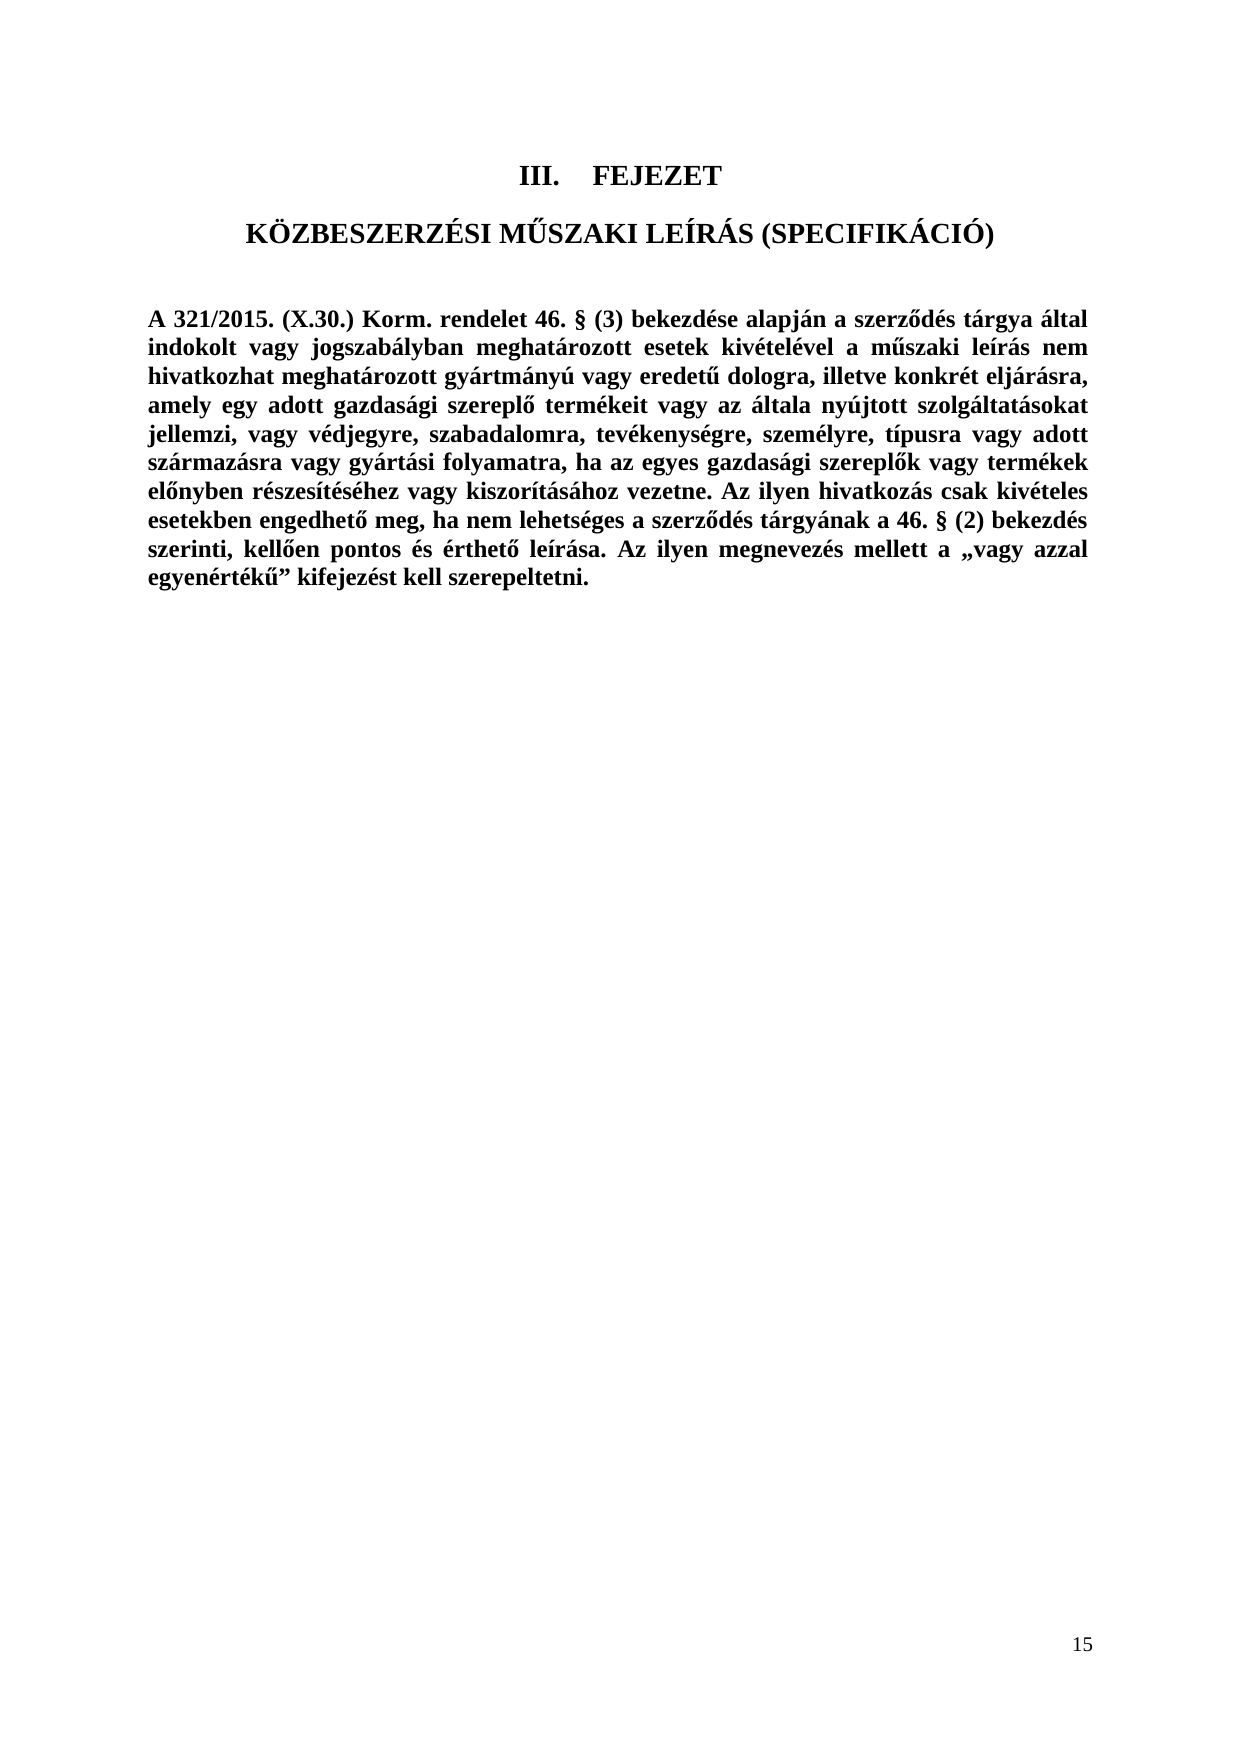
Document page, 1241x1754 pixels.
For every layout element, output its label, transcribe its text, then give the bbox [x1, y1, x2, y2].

text III. fejezet [148, 158, 1092, 191]
text Közbeszerzési Műszaki leírás (Specifikáció) [148, 216, 1092, 250]
text A 321/2015. (X.30.) Korm. rendelet 46. § (3) bekezdése alapján a szerződés tárgya által indokolt vagy jogszabályban meghatározott esetek kivételével a műszaki leírás nem hivatkozhat meghatározott gyártmányú vagy eredetű dologra, illetve konkrét eljárásra, amely egy adott gazdasági szereplő termékeit vagy az általa nyújtott szolgáltatásokat jellemzi, vagy védjegyre, szabadalomra, tevékenységre, személyre, típusra vagy adott származásra vagy gyártási folyamatra, ha az egyes gazdasági szereplők vagy termékek előnyben részesítéséhez vagy kiszorításához vezetne. Az ilyen hivatkozás csak kivételes esetekben engedhető meg, ha nem lehetséges a szerződés tárgyának a 46. § (2) bekezdés szerinti, kellően pontos és érthető leírása. Az ilyen megnevezés mellett a „vagy azzal egyenértékű” kifejezést kell szerepeltetni. [148, 304, 1089, 591]
